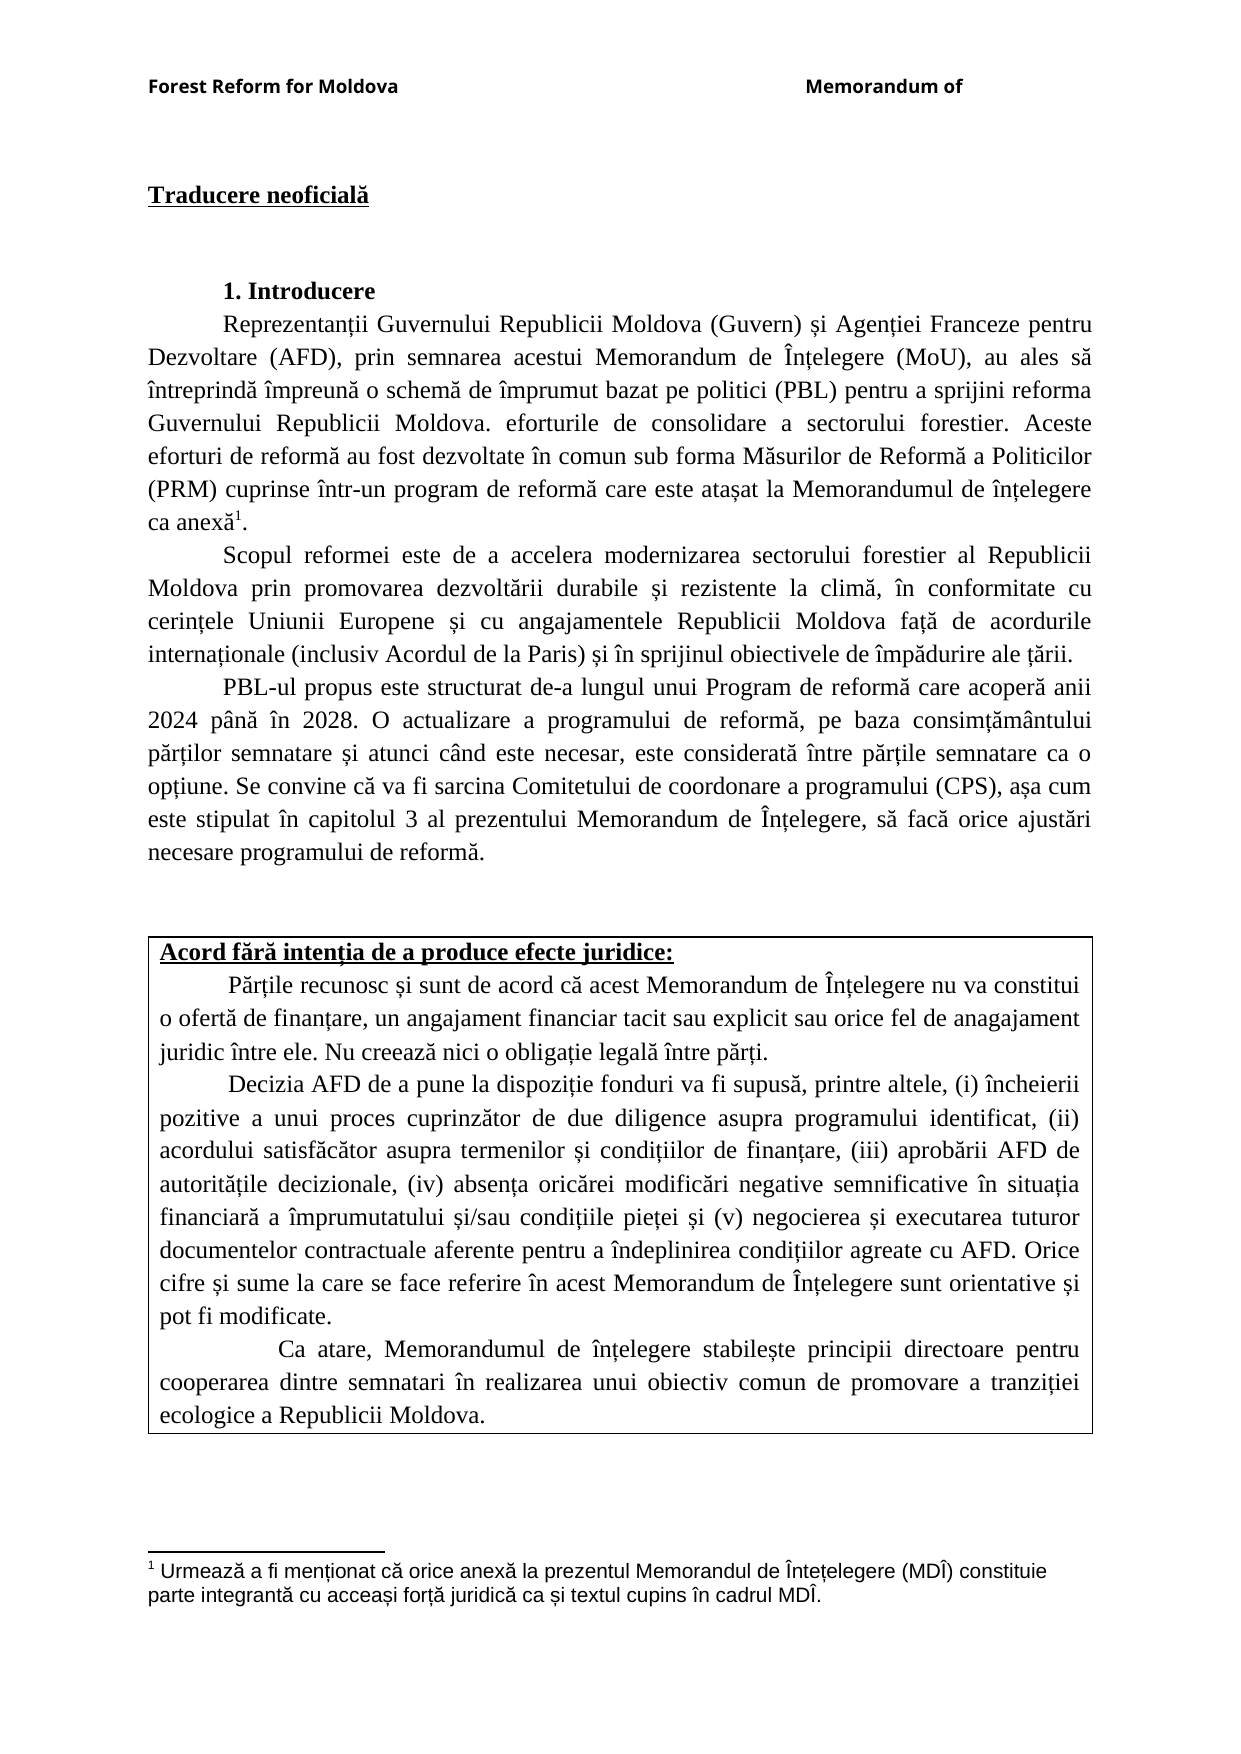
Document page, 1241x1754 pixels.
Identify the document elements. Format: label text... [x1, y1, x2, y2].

text PBL-ul propus este structurat de-a lungul unui Program de reformă care acoperă anii 2024 până în 2028. O actualizare a programului de reformă, pe baza consimțământului părților semnatare și atunci când este necesar, este considerată între părțile semnatare ca o opțiune. Se convine că va fi sarcina Comitetului de coordonare a programului (CPS), așa cum este stipulat în capitolul 3 al prezentului Memorandum de Înțelegere, să facă orice ajustări necesare programului de reformă. [148, 672, 1093, 866]
table_header Acord fără intenția de a produce efecte juridice: Părțile recunosc și sunt de acord că acest Memorandum de Înțelegere nu va constitui o ofertă de finanțare, un angajament financiar tacit sau explicit sau orice fel de anagajament juridic între ele. Nu creează nici o obligație legală între părți. Decizia AFD de a pune la dispoziție fonduri va fi supusă, printre altele, (i) încheierii pozitive a unui proces cuprinzător de due diligence asupra programului identificat, (ii) acordului satisfăcător asupra termenilor și condițiilor de finanțare, (iii) aprobării AFD de autoritățile decizionale, (iv) absența oricărei modificări negative semnificative în situația financiară a împrumutatului și/sau condițiile pieței și (v) negocierea și executarea tuturor documentelor contractuale aferente pentru a îndeplinirea condițiilor agreate cu AFD. Orice cifre și sume la care se face referire în acest Memorandum de Înțelegere sunt orientative și pot fi modificate. Ca atare, Memorandumul de înțelegere stabilește principii directoare pentru cooperarea dintre semnatari în realizarea unui obiectiv comun de promovare a tranziției ecologice a Republicii Moldova. [149, 938, 1092, 1432]
text Traducere neoficială [148, 181, 1093, 209]
text Reprezentanții Guvernului Republicii Moldova (Guvern) și Agenției Franceze pentru Dezvoltare (AFD), prin semnarea acestui Memorandum de Înțelegere (MoU), au ales să întreprindă împreună o schemă de împrumut bazat pe politici (PBL) pentru a sprijini reforma Guvernului Republicii Moldova. eforturile de consolidare a sectorului forestier. Aceste eforturi de reformă au fost dezvoltate în comun sub forma Măsurilor de Reformă a Politicilor (PRM) cuprinse într-un program de reformă care este atașat la Memorandumul de înțelegere ca anexă. [148, 309, 1093, 536]
text 1. Introducere [148, 276, 1093, 305]
text Scopul reformei este de a accelera modernizarea sectorului forestier al Republicii Moldova prin promovarea dezvoltării durabile și rezistente la climă, în conformitate cu cerințele Uniunii Europene și cu angajamentele Republicii Moldova față de acordurile internaționale (inclusiv Acordul de la Paris) și în sprijinul obiectivele de împădurire ale țării. [148, 540, 1093, 668]
